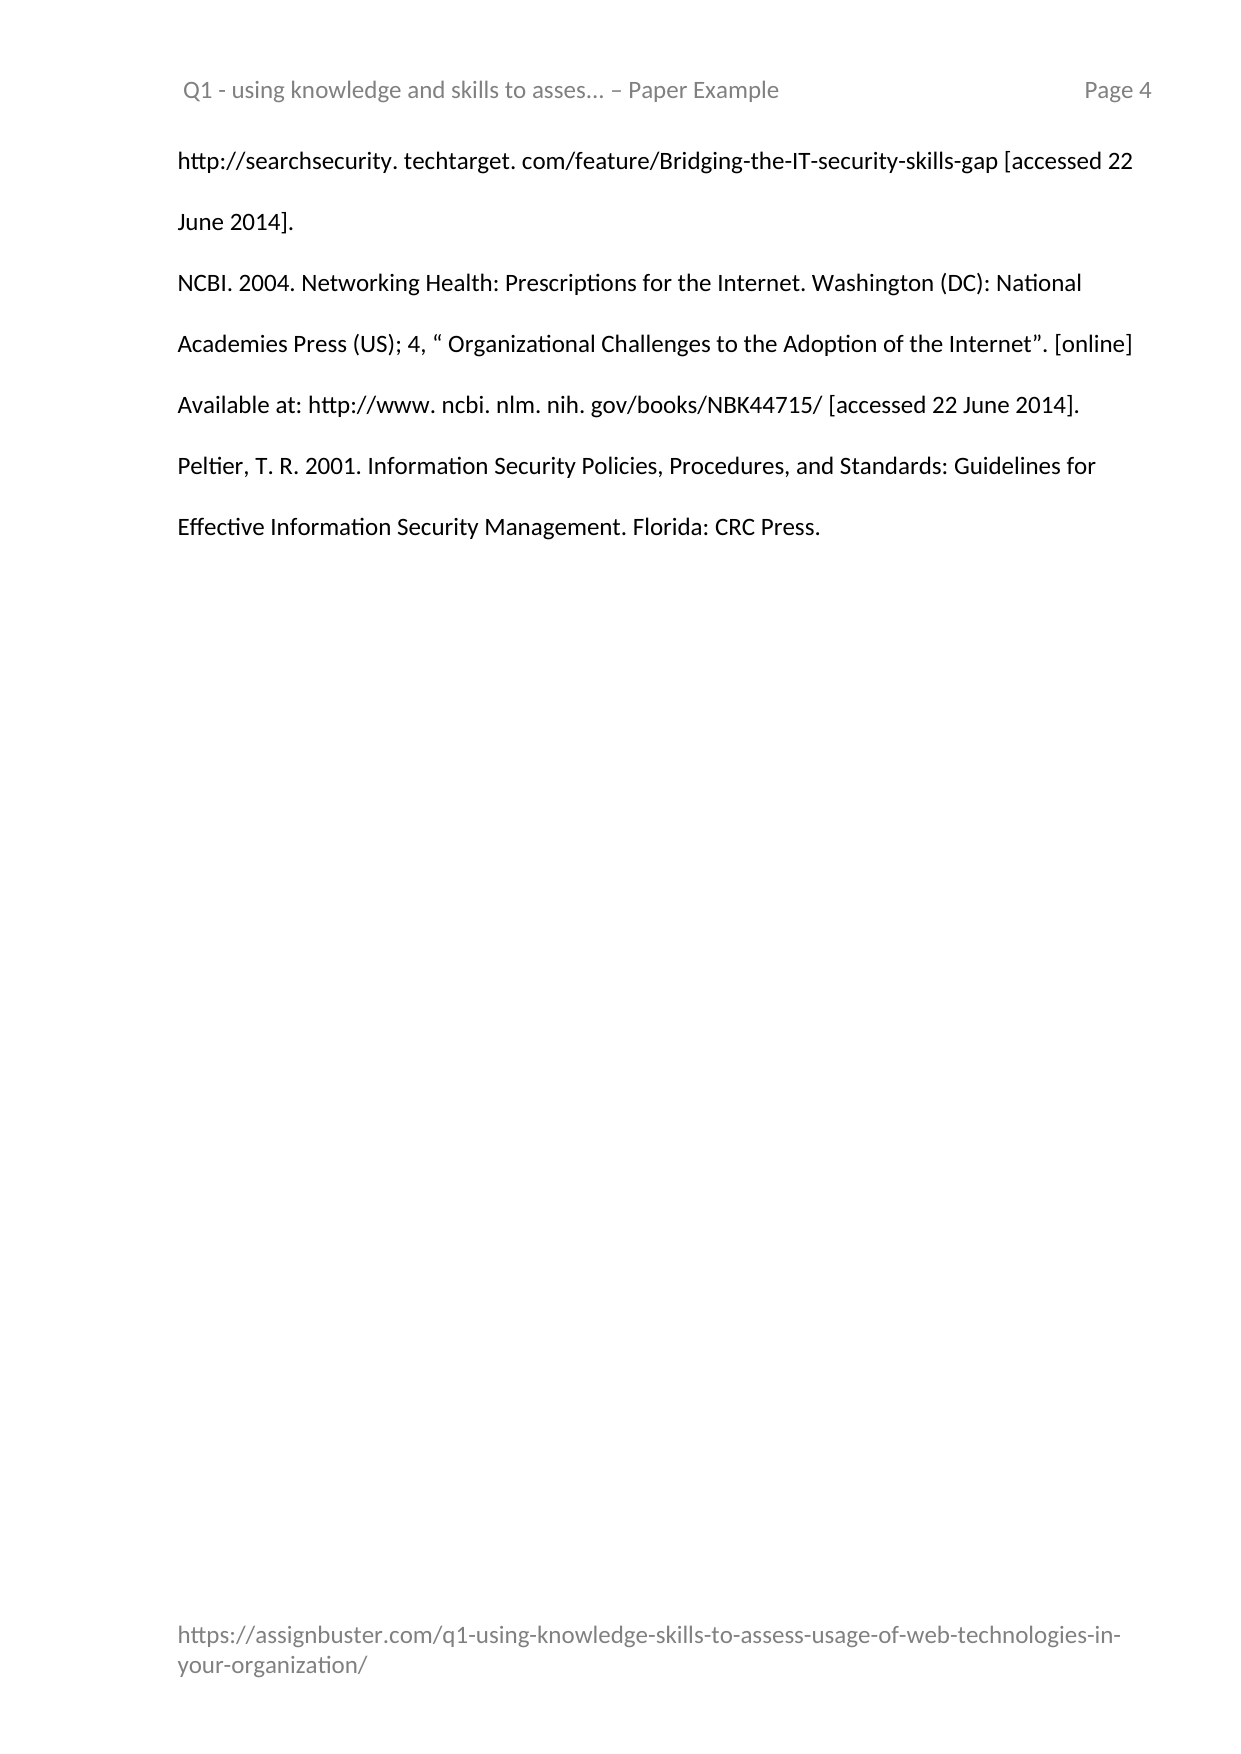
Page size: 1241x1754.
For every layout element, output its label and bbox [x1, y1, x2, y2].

text [177, 145, 1152, 542]
